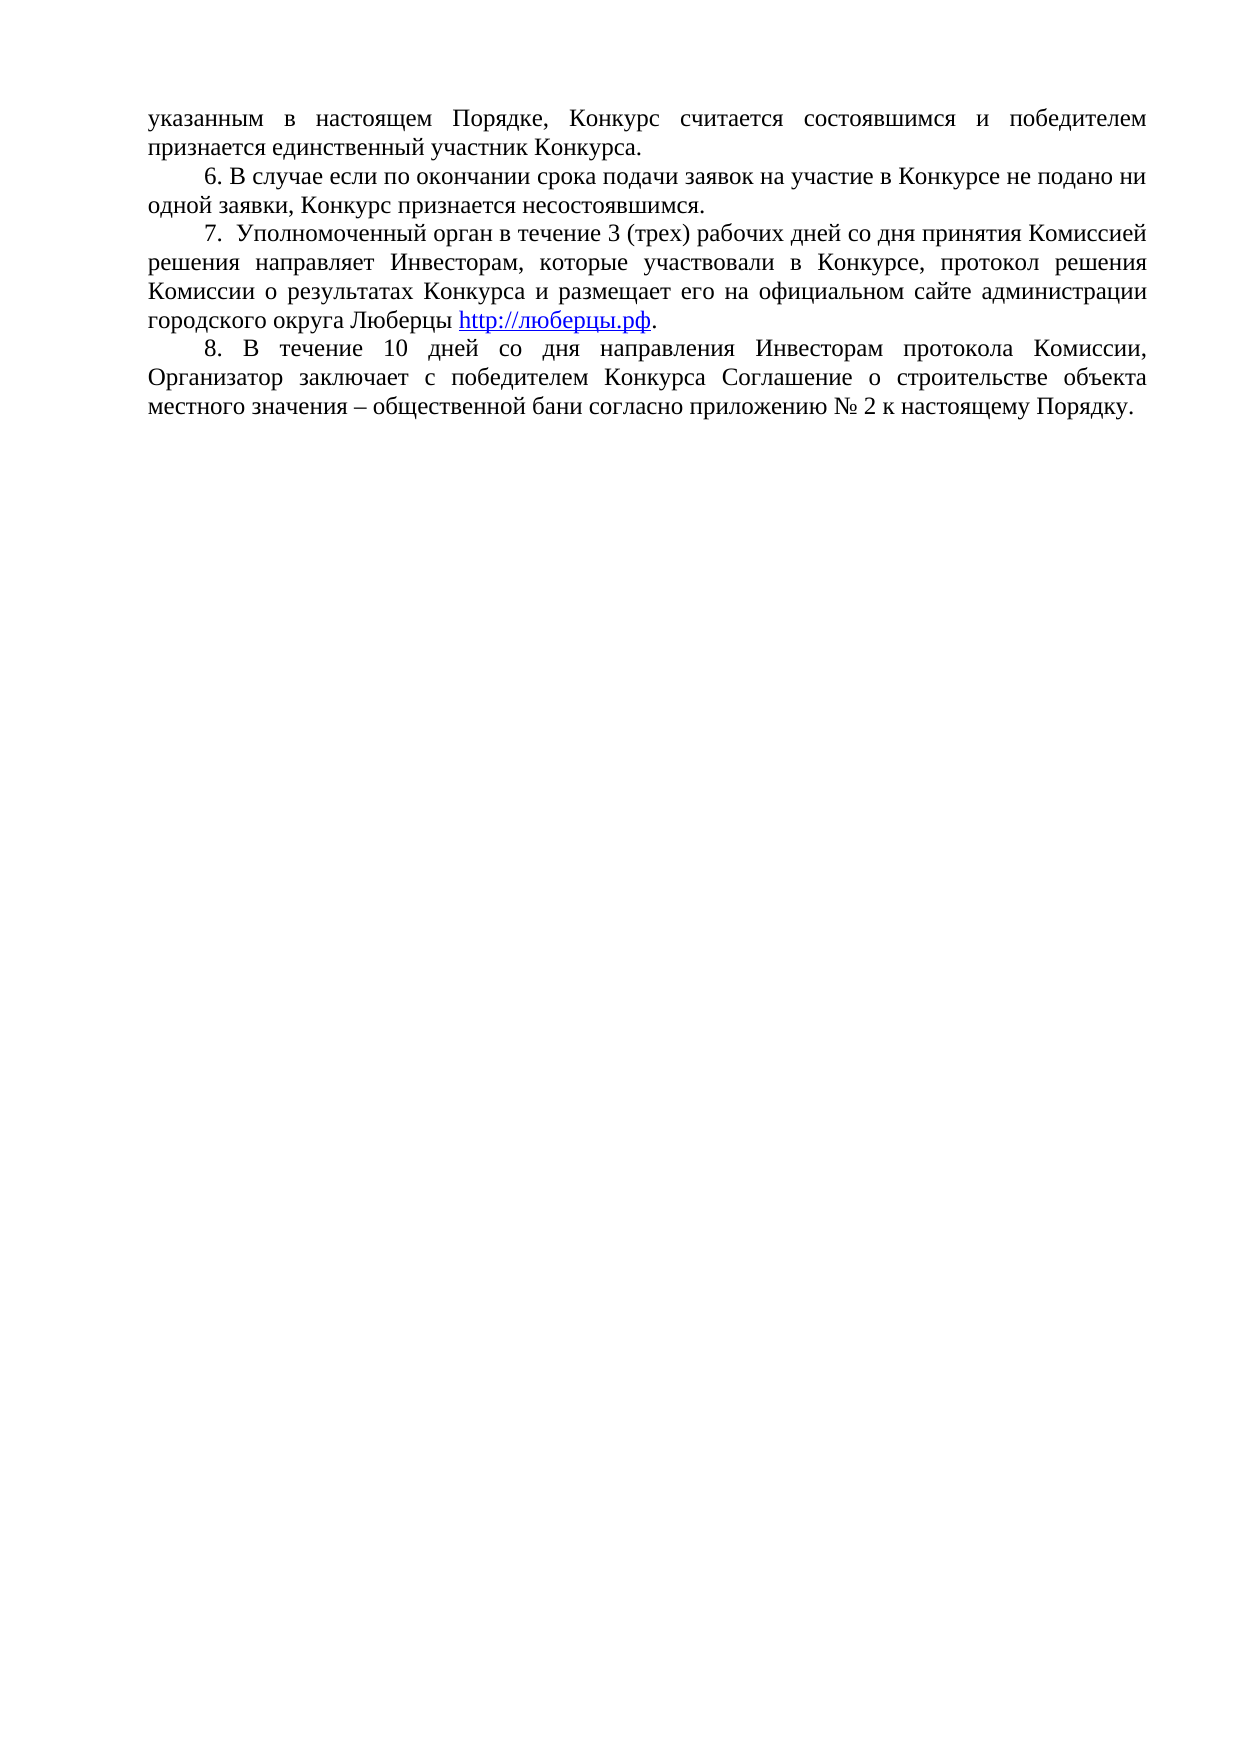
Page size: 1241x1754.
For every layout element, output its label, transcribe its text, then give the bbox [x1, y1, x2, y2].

text 6. В случае если по окончании срока подачи заявок на участие в Конкурсе не подано ни одной заявки, Конкурс признается несостоявшимся. [148, 161, 1148, 218]
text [148, 103, 1148, 161]
text 7. Уполномоченный орган в течение 3 (трех) рабочих дней со дня принятия Комиссией решения направляет Инвесторам, которые участвовали в Конкурсе, протокол решения Комиссии о результатах Конкурса и размещает его на официальном сайте администрации городского округа Люберцы http://люберцы.рф. [148, 218, 1148, 333]
text 8. В течение 10 дней со дня направления Инвесторам протокола Комиссии, Организатор заключает с победителем Конкурса Соглашение о строительстве объекта местного значения – общественной бани согласно приложению № 2 к настоящему Порядку. [148, 333, 1148, 420]
